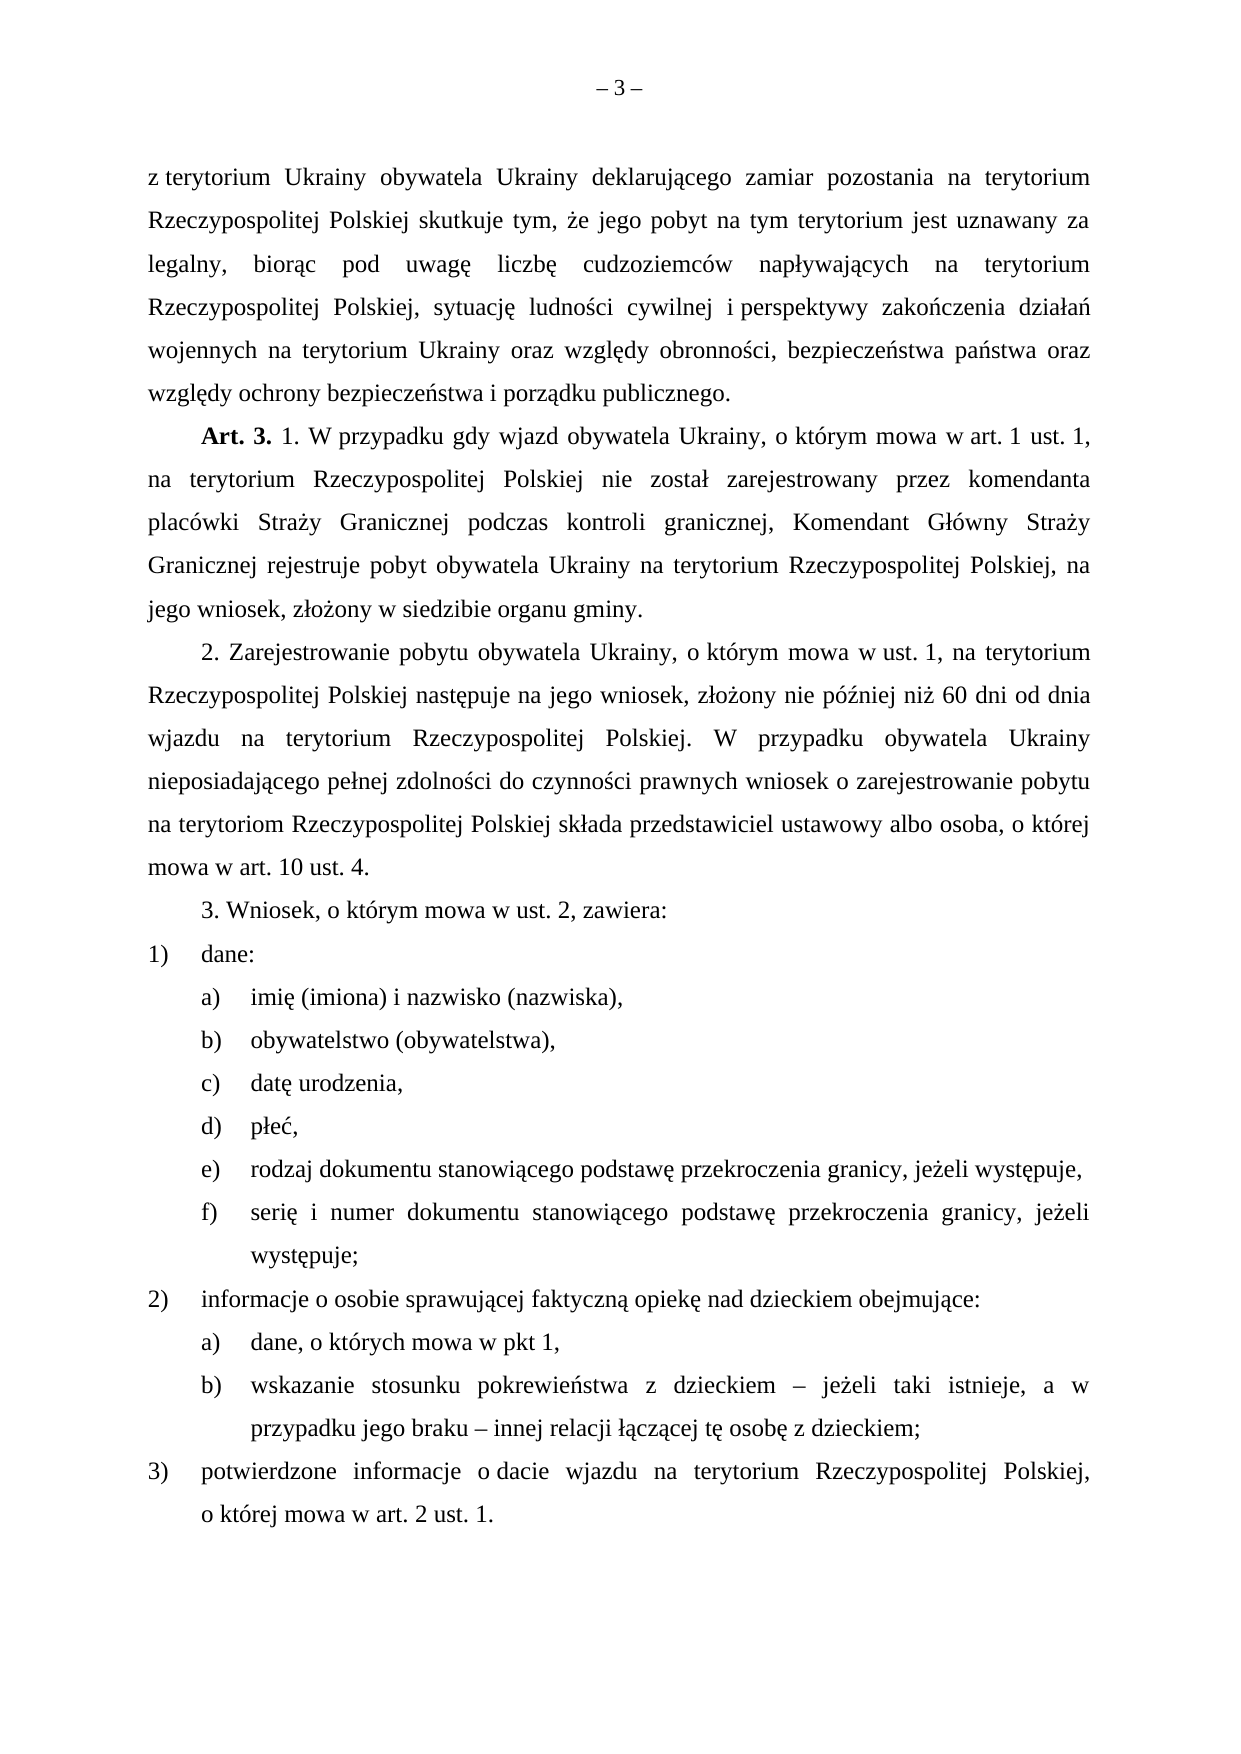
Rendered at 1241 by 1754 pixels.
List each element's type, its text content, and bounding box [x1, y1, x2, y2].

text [148, 162, 1091, 407]
text f) serię i numer dokumentu stanowiącego podstawę przekroczenia granicy, jeżeli występuje; [201, 1197, 1091, 1269]
text 3) potwierdzone informacje o dacie wjazdu na terytorium Rzeczypospolitej Polskiej, o której mowa w art. 2 ust. 1. [148, 1456, 1091, 1528]
text 2) informacje o osobie sprawującej faktyczną opiekę nad dzieckiem obejmujące: [148, 1284, 1091, 1312]
text 3. Wniosek, o którym mowa w ust. 2, zawiera: [148, 896, 1091, 924]
text 1) dane: [148, 939, 1091, 967]
text c) datę urodzenia, [201, 1068, 1091, 1097]
text b) wskazanie stosunku pokrewieństwa z dzieckiem – jeżeli taki istnieje, a w przypadku jego braku – innej relacji łączącej tę osobę z dzieckiem; [201, 1370, 1091, 1442]
text a) dane, o których mowa w pkt 1, [201, 1327, 1091, 1356]
text 2. Zarejestrowanie pobytu obywatela Ukrainy, o którym mowa w ust. 1, na terytorium Rzeczypospolitej Polskiej następuje na jego wniosek, złożony nie później niż 60 dni od dnia wjazdu na terytorium Rzeczypospolitej Polskiej. W przypadku obywatela Ukrainy nieposiadającego pełnej zdolności do czynności prawnych wniosek o zarejestrowanie pobytu na terytoriom Rzeczypospolitej Polskiej składa przedstawiciel ustawowy albo osoba, o której mowa w art. 10 ust. 4. [148, 637, 1091, 881]
text e) rodzaj dokumentu stanowiącego podstawę przekroczenia granicy, jeżeli występuje, [201, 1154, 1091, 1183]
text b) obywatelstwo (obywatelstwa), [201, 1025, 1091, 1054]
text Art. 3. 1. W przypadku gdy wjazd obywatela Ukrainy, o którym mowa w art. 1 ust. 1, na terytorium Rzeczypospolitej Polskiej nie został zarejestrowany przez komendanta placówki Straży Granicznej podczas kontroli granicznej, Komendant Główny Straży Granicznej rejestruje pobyt obywatela Ukrainy na terytorium Rzeczypospolitej Polskiej, na jego wniosek, złożony w siedzibie organu gminy. [148, 421, 1091, 622]
text d) płeć, [201, 1111, 1091, 1140]
text a) imię (imiona) i nazwisko (nazwiska), [201, 982, 1091, 1011]
